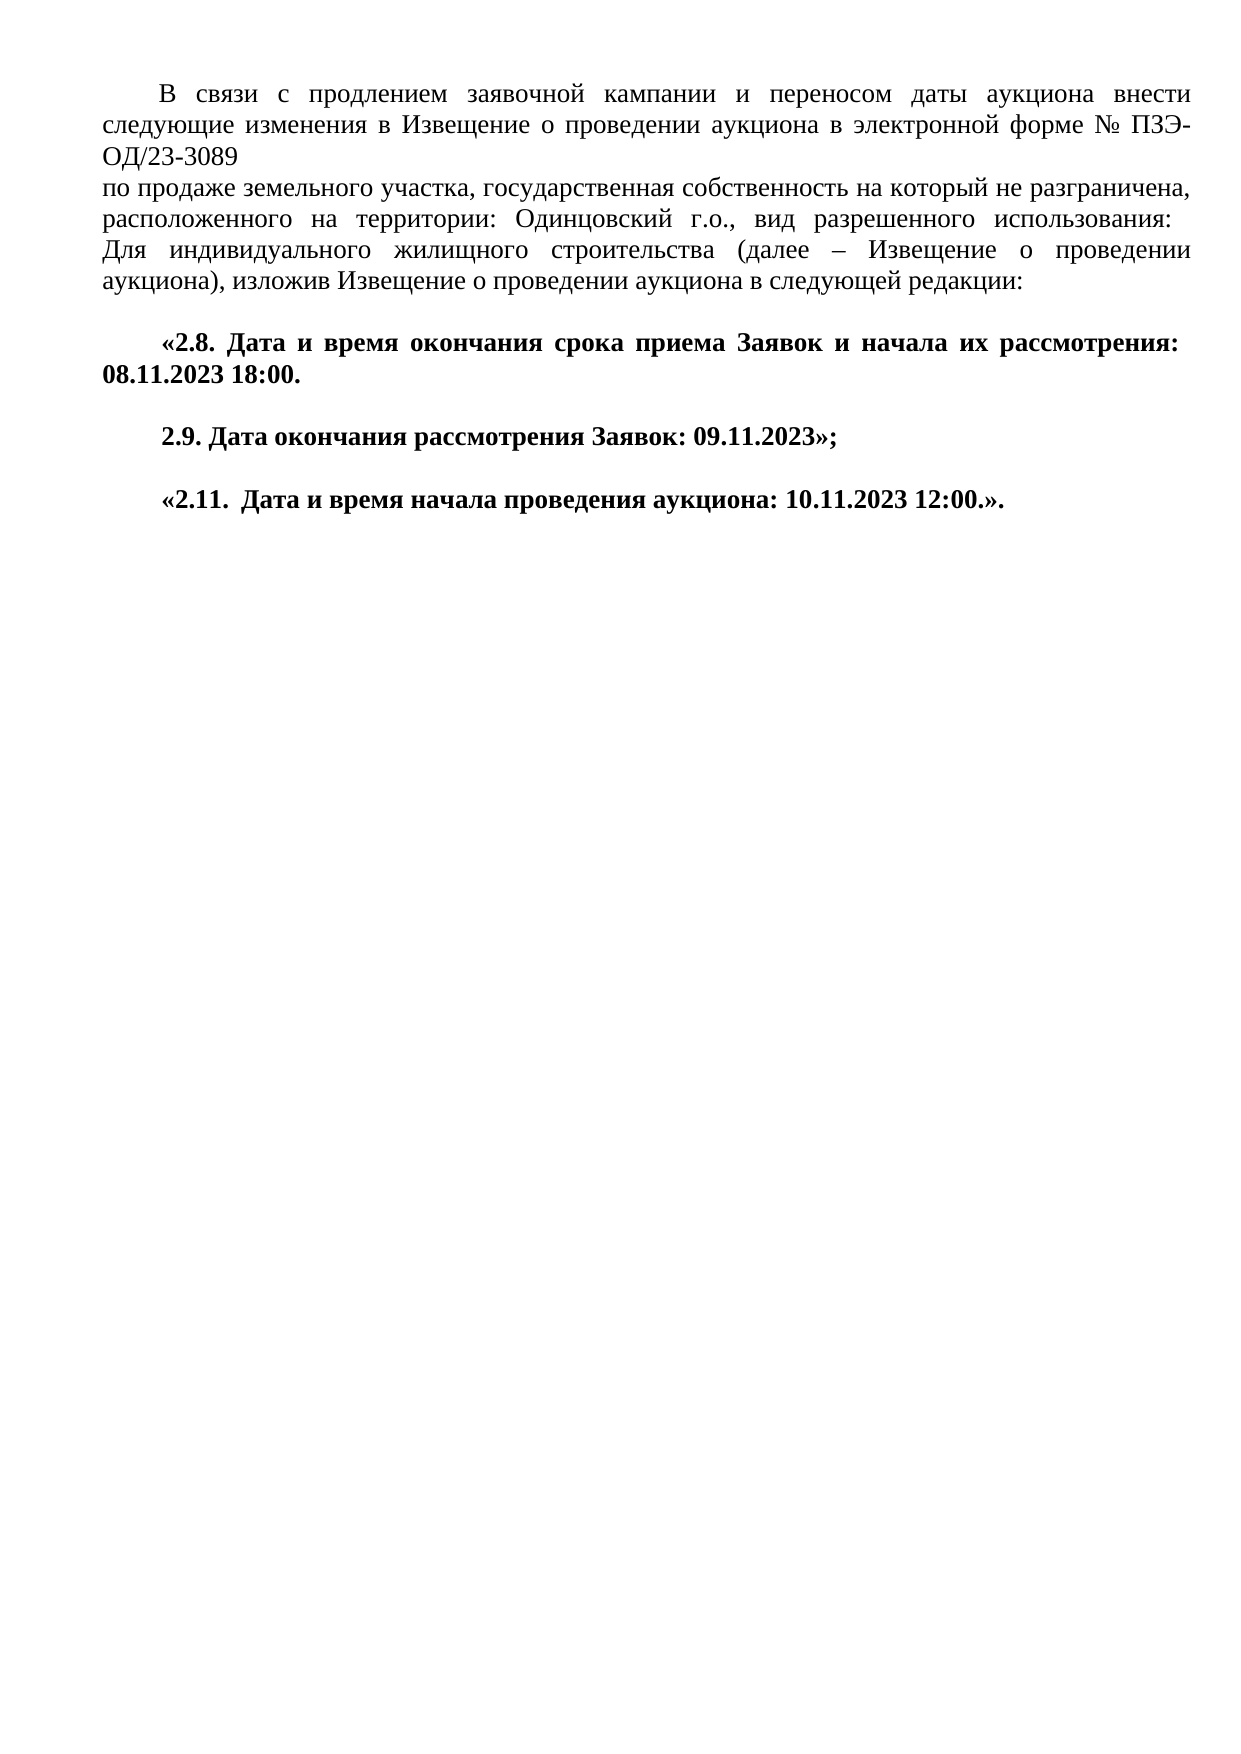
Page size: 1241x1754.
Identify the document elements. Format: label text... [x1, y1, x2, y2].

text В связи с продлением заявочной кампании и переносом даты аукциона внести следующие изменения в Извещение о проведении аукциона в электронной форме № ПЗЭ-ОД/23-3089 по продаже земельного участка, государственная собственность на который не разграничена, расположенного на территории: Одинцовский г.о., вид разрешенного использования: Для индивидуального жилищного строительства (далее – Извещение о проведении аукциона), изложив Извещение о проведении аукциона в следующей редакции: [102, 77, 1192, 295]
subtitle «2.11. Дата и время начала проведения аукциона: 10.11.2023 12:00.». [102, 483, 1180, 515]
text 2.9. Дата окончания рассмотрения Заявок: 09.11.2023»; [102, 420, 1192, 451]
subtitle «2.8. Дата и время окончания срока приема Заявок и начала их рассмотрения: 08.11.2023 18:00. [102, 327, 1181, 389]
